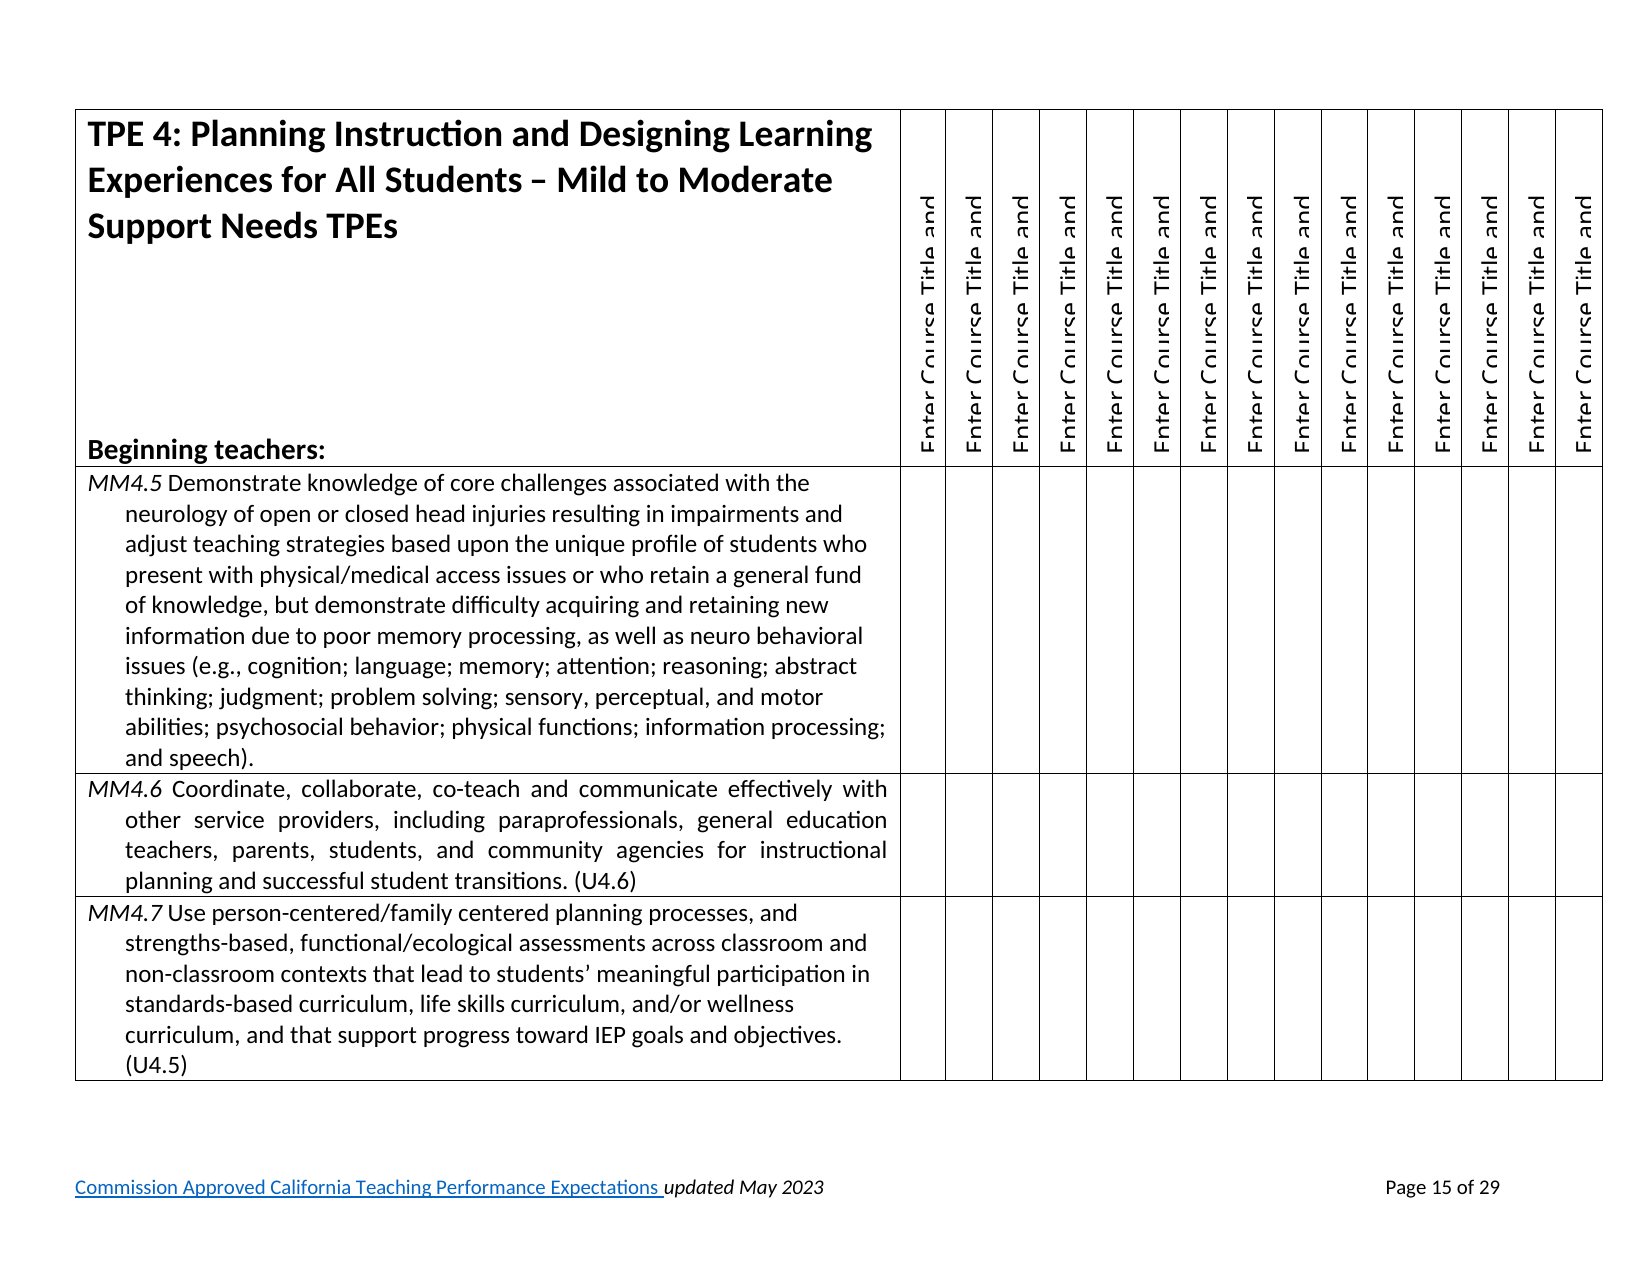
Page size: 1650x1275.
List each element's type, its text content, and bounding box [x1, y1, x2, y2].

table_cell [1415, 897, 1461, 1080]
table_cell [1275, 897, 1321, 1080]
table_cell [1040, 897, 1086, 1080]
table_cell [1556, 467, 1602, 773]
table_cell MM4.5 Demonstrate knowledge of core challenges associated with the neurology of open or closed head injuries resulting in impairments and adjust teaching strategies based upon the unique profile of students who present with physical/medical access issues or who retain a general fund of knowledge, but demonstrate difficulty acquiring and retaining new information due to poor memory processing, as well as neuro behavioral issues (e.g., cognition; language; memory; attention; reasoning; abstract thinking; judgment; problem solving; sensory, perceptual, and motor abilities; psychosocial behavior; physical functions; information processing; and speech). [76, 467, 900, 773]
table_cell [1275, 774, 1321, 896]
table_cell [1556, 774, 1602, 896]
table_cell [1087, 467, 1133, 773]
table_cell [1087, 897, 1133, 1080]
table_cell [993, 467, 1039, 773]
table_cell [1509, 774, 1555, 896]
table_cell [1228, 774, 1274, 896]
table_cell MM4.7 Use person-centered/family centered planning processes, and strengths-based, functional/ecological assessments across classroom and non-classroom contexts that lead to students’ meaningful participation in standards-based curriculum, life skills curriculum, and/or wellness curriculum, and that support progress toward IEP goals and objectives. (U4.5) [76, 897, 900, 1080]
table_cell [1134, 467, 1180, 773]
table_cell [1181, 467, 1227, 773]
table_cell [1040, 467, 1086, 773]
table_cell [1228, 897, 1274, 1080]
table_header TPE 4: Planning Instruction and Designing Learning Experiences for All Students ̶ Mild to Moderate Support Needs TPEs Beginning teachers: [76, 110, 900, 466]
table_cell [1368, 467, 1414, 773]
table_cell [1087, 774, 1133, 896]
table_cell [1509, 467, 1555, 773]
table_cell [946, 774, 992, 896]
table_cell [901, 774, 945, 896]
table_cell [1181, 774, 1227, 896]
table_cell [993, 774, 1039, 896]
table_cell [946, 467, 992, 773]
table_cell [1415, 774, 1461, 896]
table_cell [1134, 774, 1180, 896]
table_cell [901, 897, 945, 1080]
table_cell [1040, 774, 1086, 896]
table_cell [1322, 467, 1367, 773]
table_cell [1368, 897, 1414, 1080]
table_cell [1462, 897, 1508, 1080]
table_cell [1368, 774, 1414, 896]
table_cell [1228, 467, 1274, 773]
table_cell [1462, 467, 1508, 773]
table_cell [993, 897, 1039, 1080]
table_cell [1322, 774, 1367, 896]
table_cell [1322, 897, 1367, 1080]
table_cell [1415, 467, 1461, 773]
table_cell MM4.6 Coordinate, collaborate, co-teach and communicate effectively with other service providers, including paraprofessionals, general education teachers, parents, students, and community agencies for instructional planning and successful student transitions. (U4.6) [76, 774, 900, 896]
table_cell [1462, 774, 1508, 896]
table_cell [1181, 897, 1227, 1080]
table_cell [1509, 897, 1555, 1080]
table_cell [1134, 897, 1180, 1080]
table_cell [901, 467, 945, 773]
table_cell [946, 897, 992, 1080]
table_cell [1556, 897, 1602, 1080]
table_cell [1275, 467, 1321, 773]
